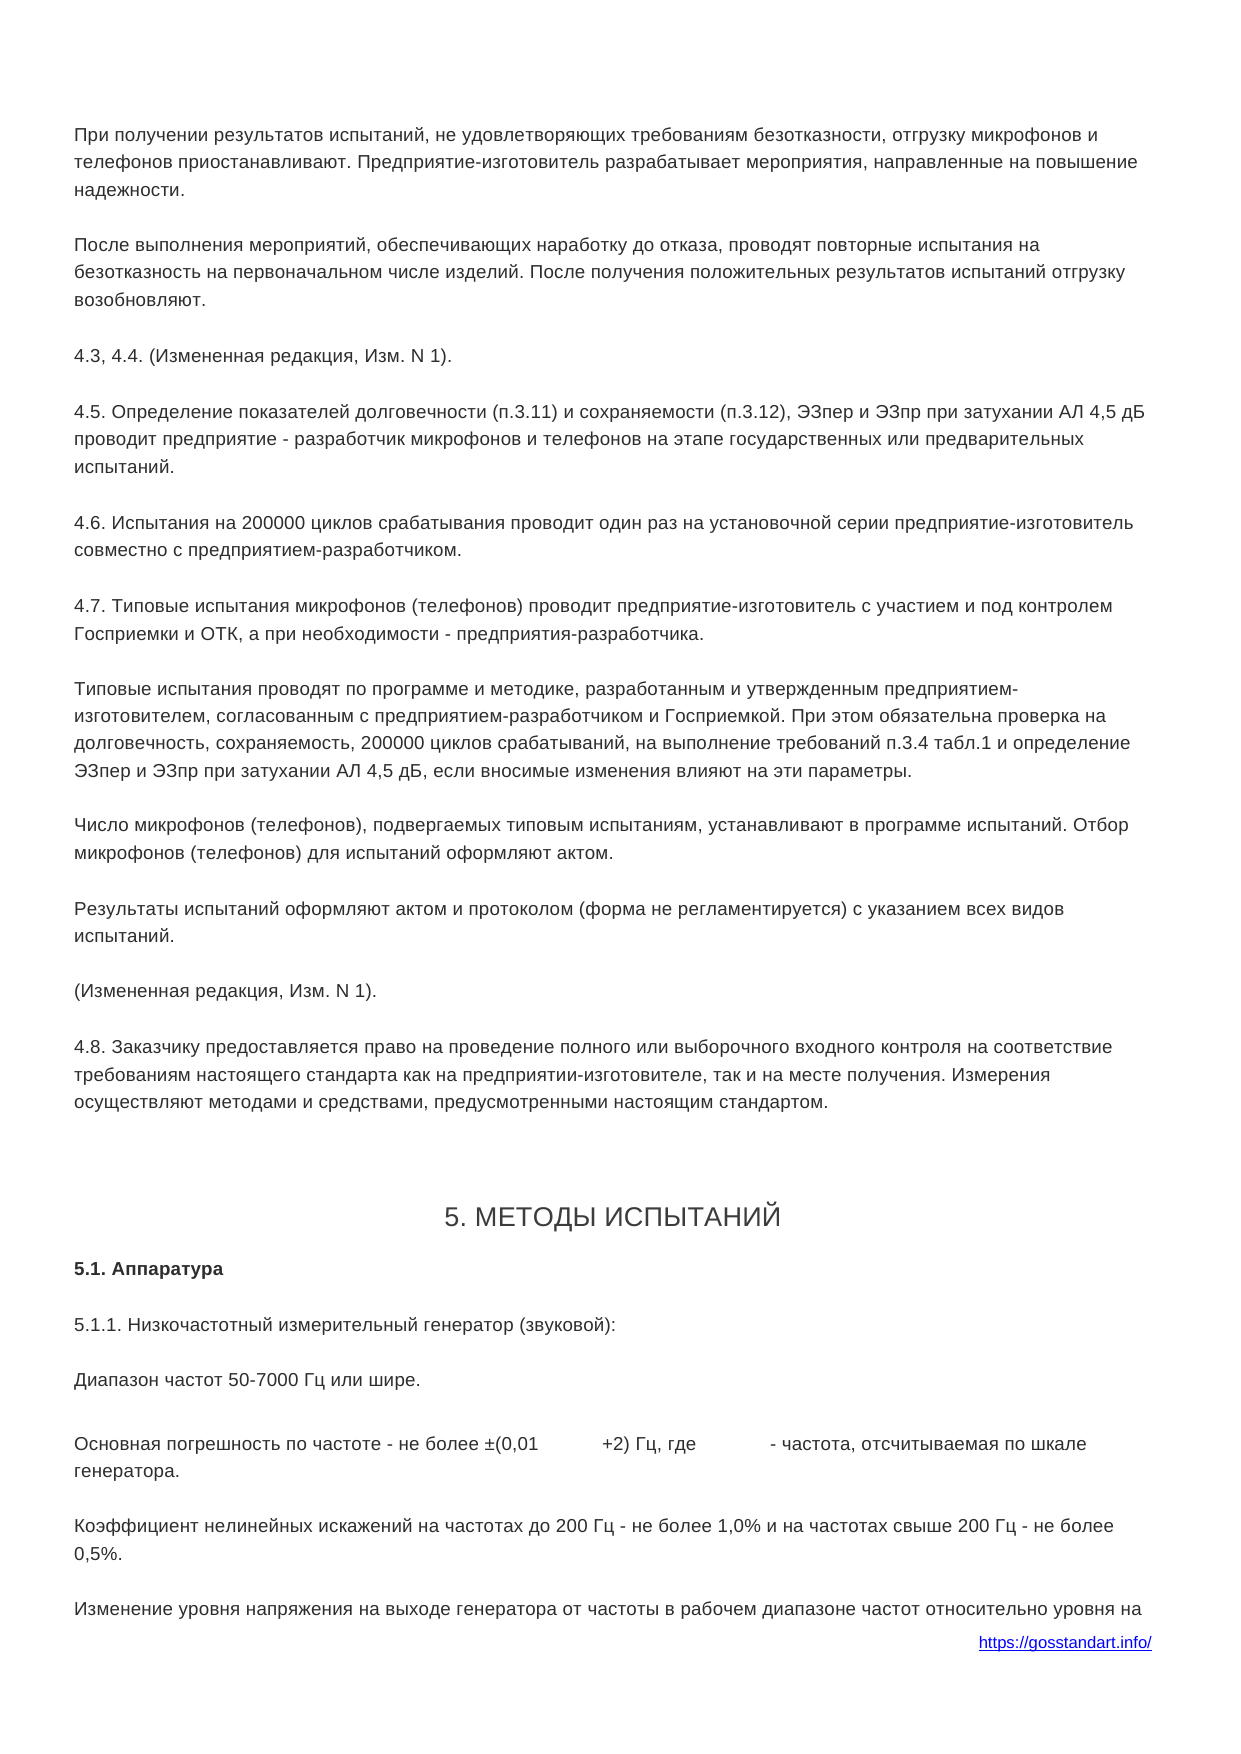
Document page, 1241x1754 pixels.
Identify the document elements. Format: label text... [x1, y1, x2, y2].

text 4.6. Испытания на 200000 циклов срабатывания проводит один раз на установочной серии предприятие-изготовитель совместно с предприятием-разработчиком. [74, 506, 1152, 589]
text 5.1. Аппаратура [74, 1252, 1152, 1308]
subtitle 5. МЕТОДЫ ИСПЫТАНИЙ [74, 1201, 1152, 1232]
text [74, 1308, 1152, 1619]
text 4.7. Типовые испытания микрофонов (телефонов) проводит предприятие-изготовитель с участием и под контролем Госприемки и ОТК, а при необходимости - предприятия-разработчика. Типовые испытания проводят по программе и методике, разработанным и утвержденным предприятием-изготовителем, согласованным с предприятием-разработчиком и Госприемкой. При этом обязательна проверка на долговечность, сохраняемость, 200000 циклов срабатываний, на выполнение требований п.3.4 табл.1 и определение ЭЗпер и ЭЗпр при затухании АЛ 4,5 дБ, если вносимые изменения влияют на эти параметры. Число микрофонов (телефонов), подвергаемых типовым испытаниям, устанавливают в программе испытаний. Отбор микрофонов (телефонов) для испытаний оформляют актом. [74, 589, 1152, 892]
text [74, 118, 1152, 339]
text 4.5. Определение показателей долговечности (п.3.11) и сохраняемости (п.3.12), ЭЗпер и ЭЗпр при затухании АЛ 4,5 дБ проводит предприятие - разработчик микрофонов и телефонов на этапе государственных или предварительных испытаний. [74, 395, 1152, 506]
text 4.8. Заказчику предоставляется право на проведение полного или выборочного входного контроля на соответствие требованиям настоящего стандарта как на предприятии-изготовителе, так и на месте получения. Измерения осуществляют методами и средствами, предусмотренными настоящим стандартом. [74, 1030, 1152, 1169]
text 4.3, 4.4. (Измененная редакция, Изм. N 1). [74, 339, 1152, 395]
text Результаты испытаний оформляют актом и протоколом (форма не регламентируется) с указанием всех видов испытаний. (Измененная редакция, Изм. N 1). [74, 892, 1152, 1030]
